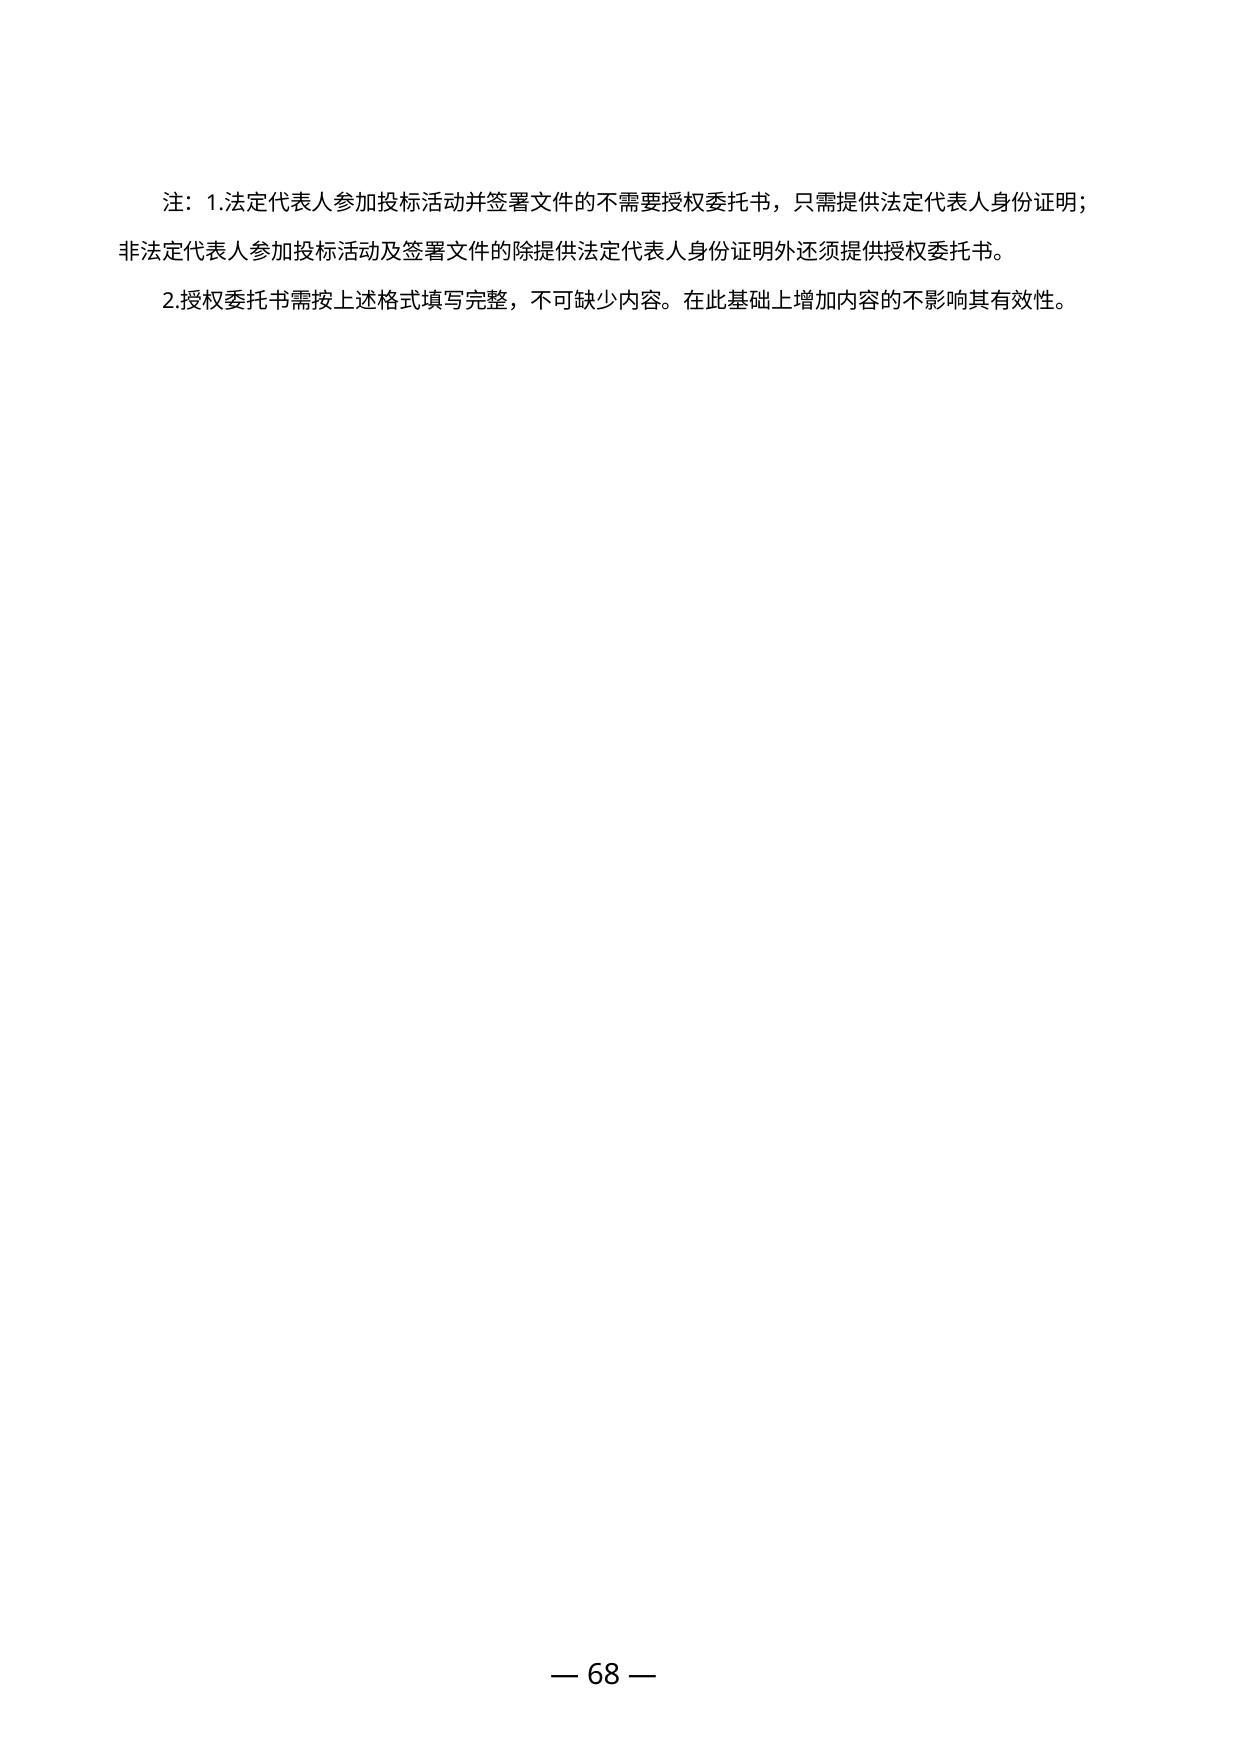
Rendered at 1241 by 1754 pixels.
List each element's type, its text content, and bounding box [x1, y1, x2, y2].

text 注：1.法定代表人参加投标活动并签署文件的不需要授权委托书，只需提供法定代表人身份证明；非法定代表人参加投标活动及签署文件的除提供法定代表人身份证明外还须提供授权委托书。 [118, 184, 1104, 266]
text 2.授权委托书需按上述格式填写完整，不可缺少内容。在此基础上增加内容的不影响其有效性。 [118, 282, 1104, 315]
